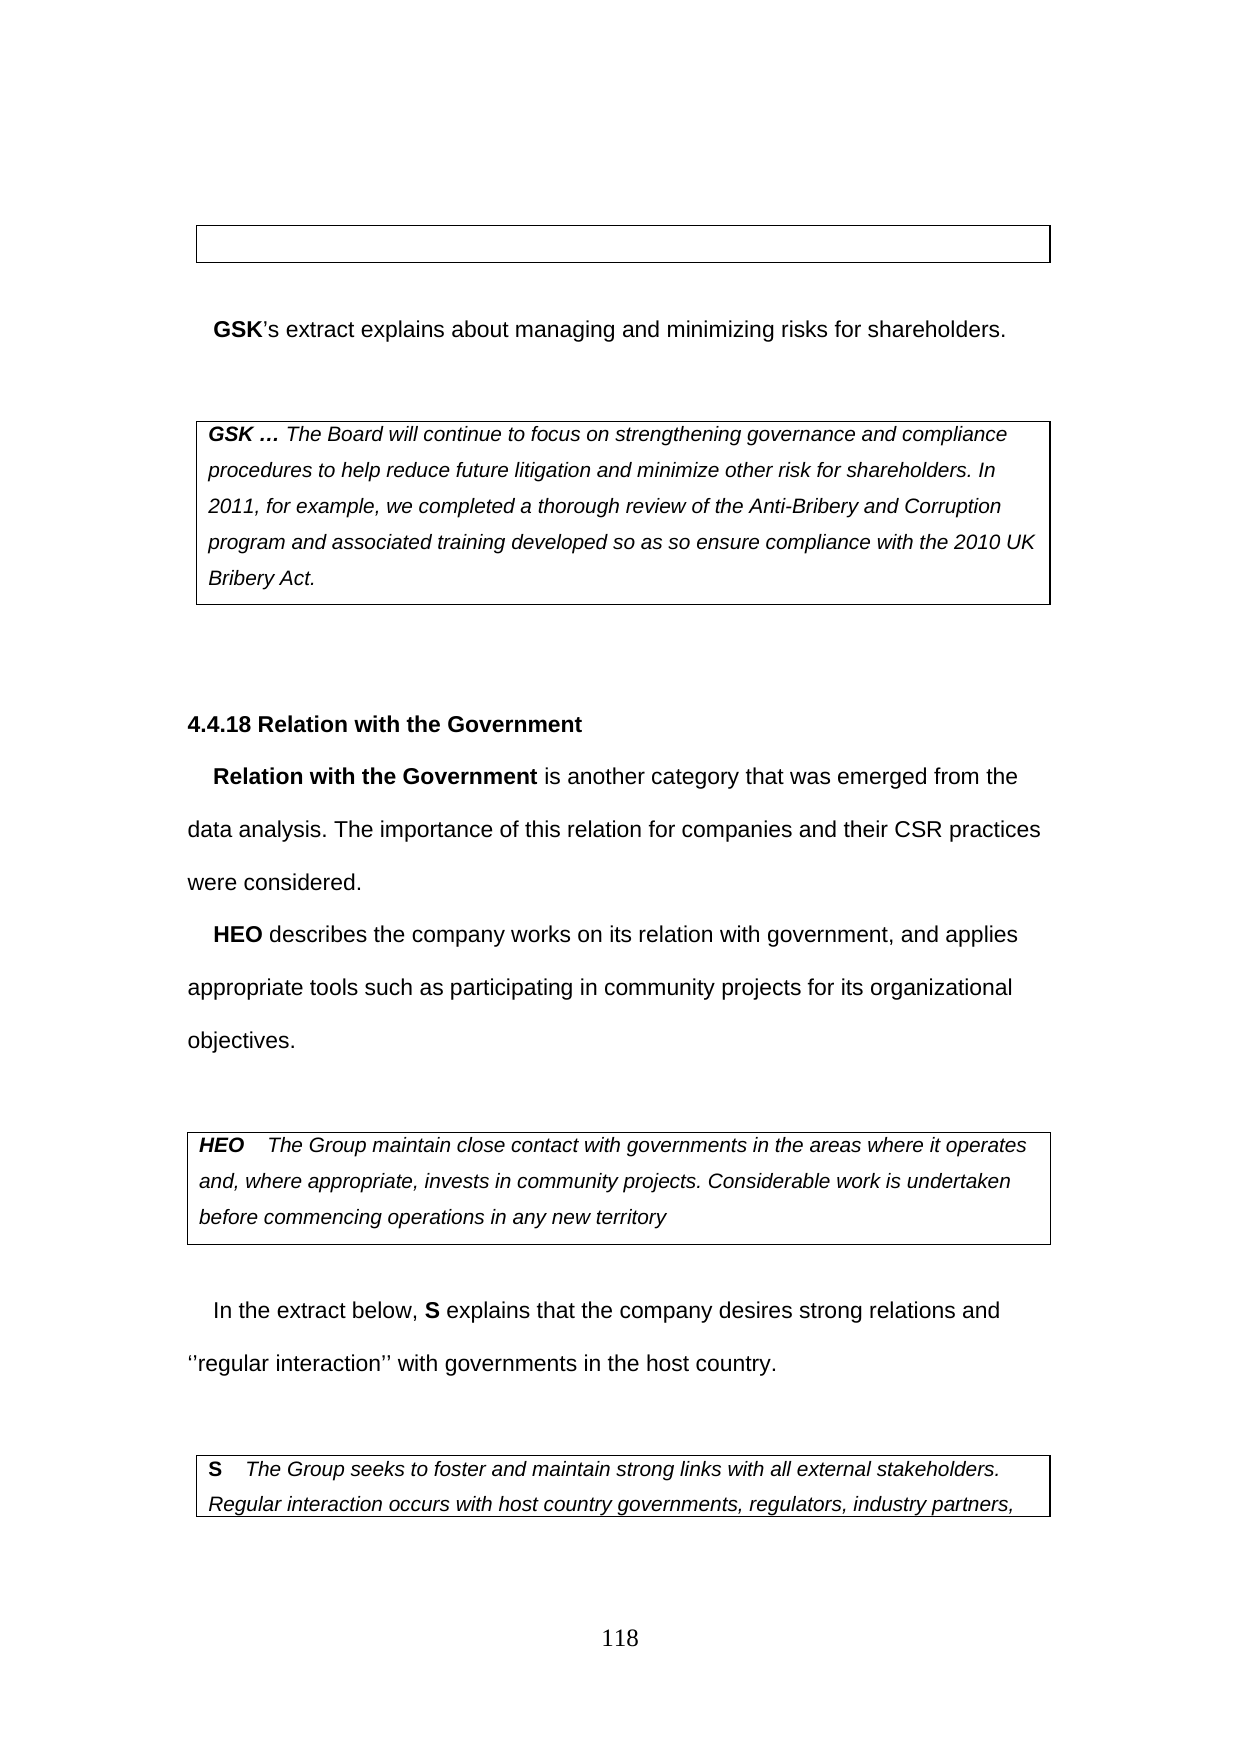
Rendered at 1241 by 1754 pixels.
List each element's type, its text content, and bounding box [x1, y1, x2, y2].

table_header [197, 226, 1049, 262]
table_header HEO The Group maintain close contact with governments in the areas where it operates and, where appropriate, invests in community projects. Considerable work is undertaken before commencing operations in any new territory [188, 1133, 1050, 1243]
text In the extract below, S explains that the company desires strong relations and ‘’regular interaction’’ with governments in the host country. [187, 1297, 1053, 1376]
text Relation with the Government is another category that was emerged from the data analysis. The importance of this relation for companies and their CSR practices were considered. [187, 763, 1053, 895]
text GSK’s extract explains about managing and minimizing risks for shareholders. [187, 316, 1053, 342]
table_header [197, 1456, 1049, 1516]
text HEO describes the company works on its relation with government, and applies appropriate tools such as participating in community projects for its organizational objectives. [187, 921, 1053, 1053]
table_header GSK … The Board will continue to focus on strengthening governance and compliance procedures to help reduce future litigation and minimize other risk for shareholders. In 2011, for example, we completed a thorough review of the Anti-Bribery and Corruption program and associated training developed so as so ensure compliance with the 2010 UK Bribery Act. [197, 422, 1049, 604]
text 4.4.18 Relation with the Government [187, 711, 1053, 737]
